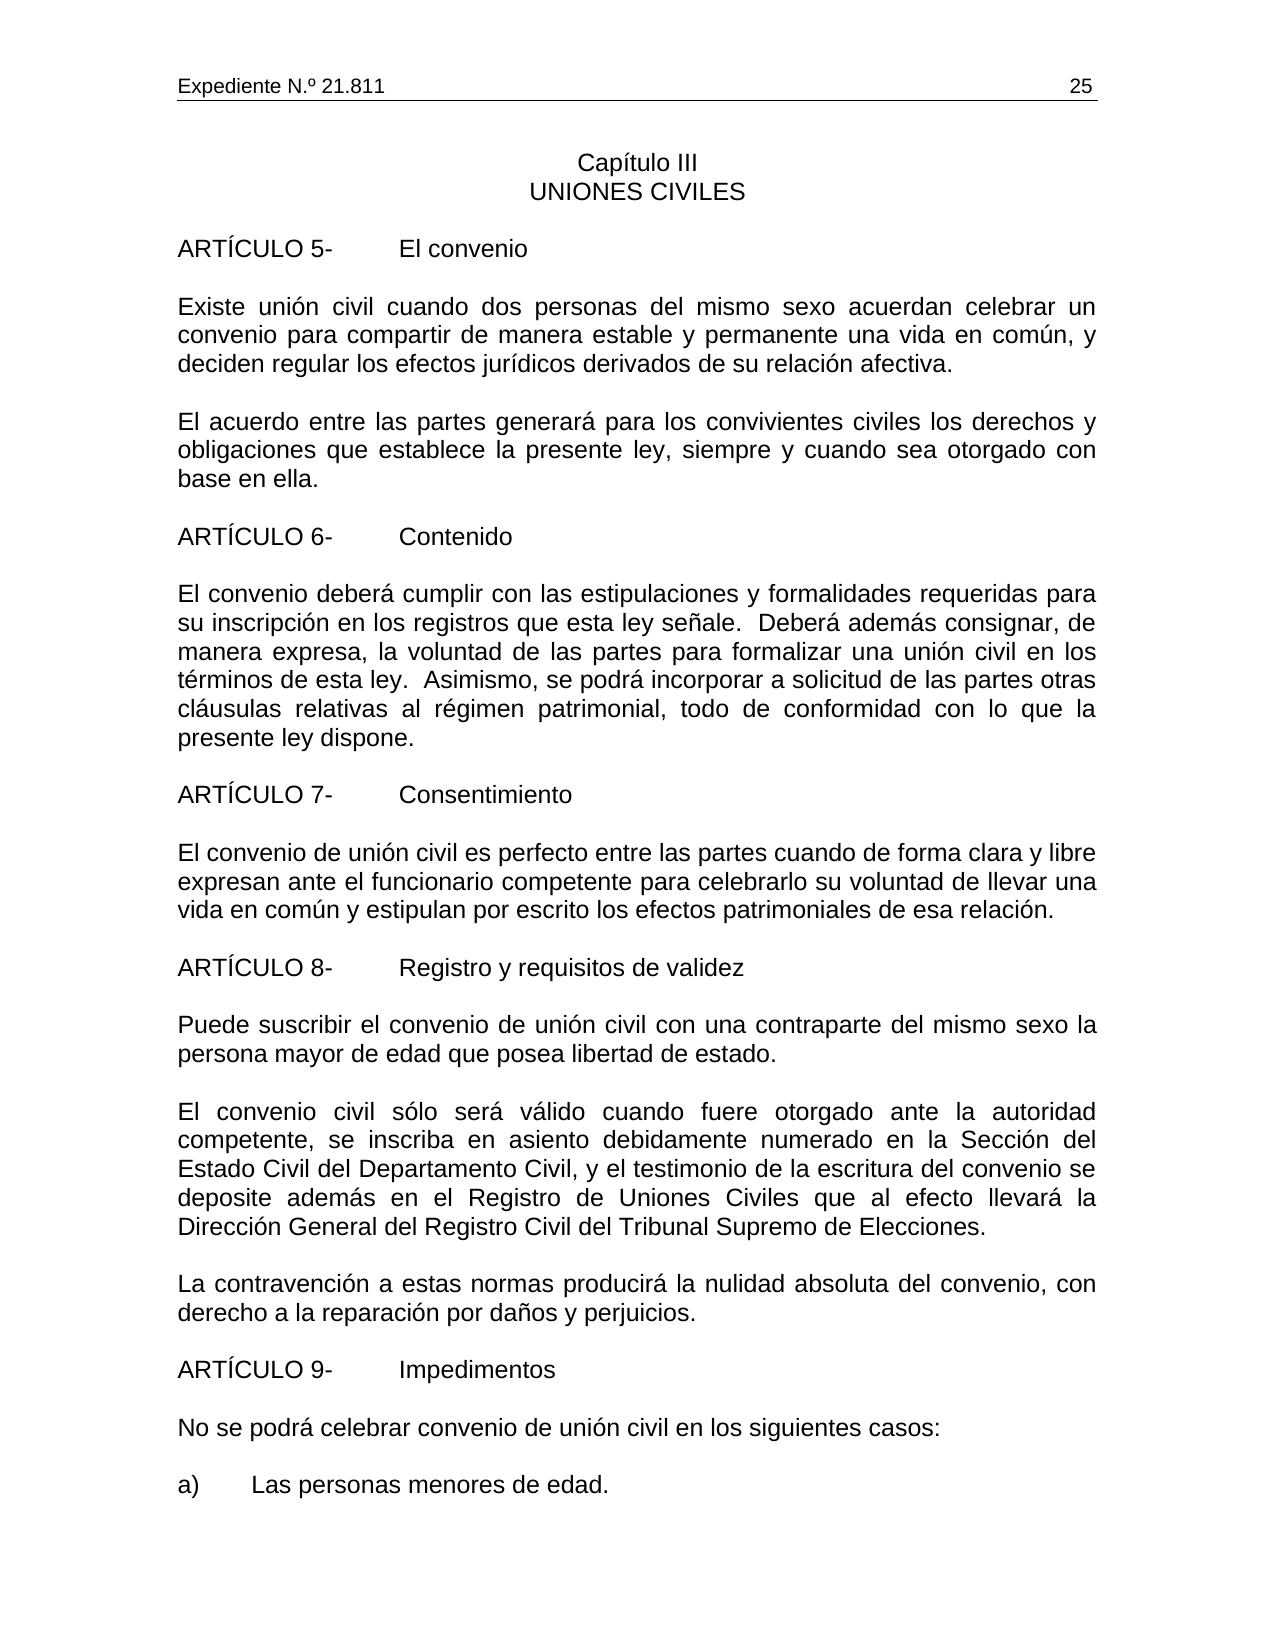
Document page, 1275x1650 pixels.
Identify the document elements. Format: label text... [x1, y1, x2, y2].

text ARTÍCULO 7- Consentimiento [177, 780, 1098, 809]
text ARTÍCULO 9- Impedimentos [177, 1355, 1098, 1384]
text El acuerdo entre las partes generará para los convivientes civiles los derechos y obligaciones que establece la presente ley, siempre y cuando sea otorgado con base en ella. [177, 406, 1098, 493]
text El convenio civil sólo será válido cuando fuere otorgado ante la autoridad competente, se inscriba en asiento debidamente numerado en la Sección del Estado Civil del Departamento Civil, y el testimonio de la escritura del convenio se deposite además en el Registro de Uniones Civiles que al efecto llevará la Dirección General del Registro Civil del Tribunal Supremo de Elecciones. [177, 1096, 1098, 1240]
text No se podrá celebrar convenio de unión civil en los siguientes casos: [177, 1413, 1098, 1441]
text La contravención a estas normas producirá la nulidad absoluta del convenio, con derecho a la reparación por daños y perjuicios. [177, 1269, 1098, 1326]
text Capítulo III [177, 148, 1098, 176]
text ARTÍCULO 8- Registro y requisitos de validez [177, 953, 1098, 981]
text ARTÍCULO 5- El convenio [177, 234, 1098, 263]
text El convenio deberá cumplir con las estipulaciones y formalidades requeridas para su inscripción en los registros que esta ley señale. Deberá además consignar, de manera expresa, la voluntad de las partes para formalizar una unión civil en los términos de esta ley. Asimismo, se podrá incorporar a solicitud de las partes otras cláusulas relativas al régimen patrimonial, todo de conformidad con lo que la presente ley dispone. [177, 579, 1098, 751]
text ARTÍCULO 6- Contenido [177, 521, 1098, 550]
text El convenio de unión civil es perfecto entre las partes cuando de forma clara y libre expresan ante el funcionario competente para celebrarlo su voluntad de llevar una vida en común y estipulan por escrito los efectos patrimoniales de esa relación. [177, 838, 1098, 924]
text UNIONES CIVILES [177, 176, 1098, 205]
text a) Las personas menores de edad. [177, 1470, 1098, 1499]
text Existe unión civil cuando dos personas del mismo sexo acuerdan celebrar un convenio para compartir de manera estable y permanente una vida en común, y deciden regular los efectos jurídicos derivados de su relación afectiva. [177, 291, 1098, 378]
text Puede suscribir el convenio de unión civil con una contraparte del mismo sexo la persona mayor de edad que posea libertad de estado. [177, 1010, 1098, 1068]
